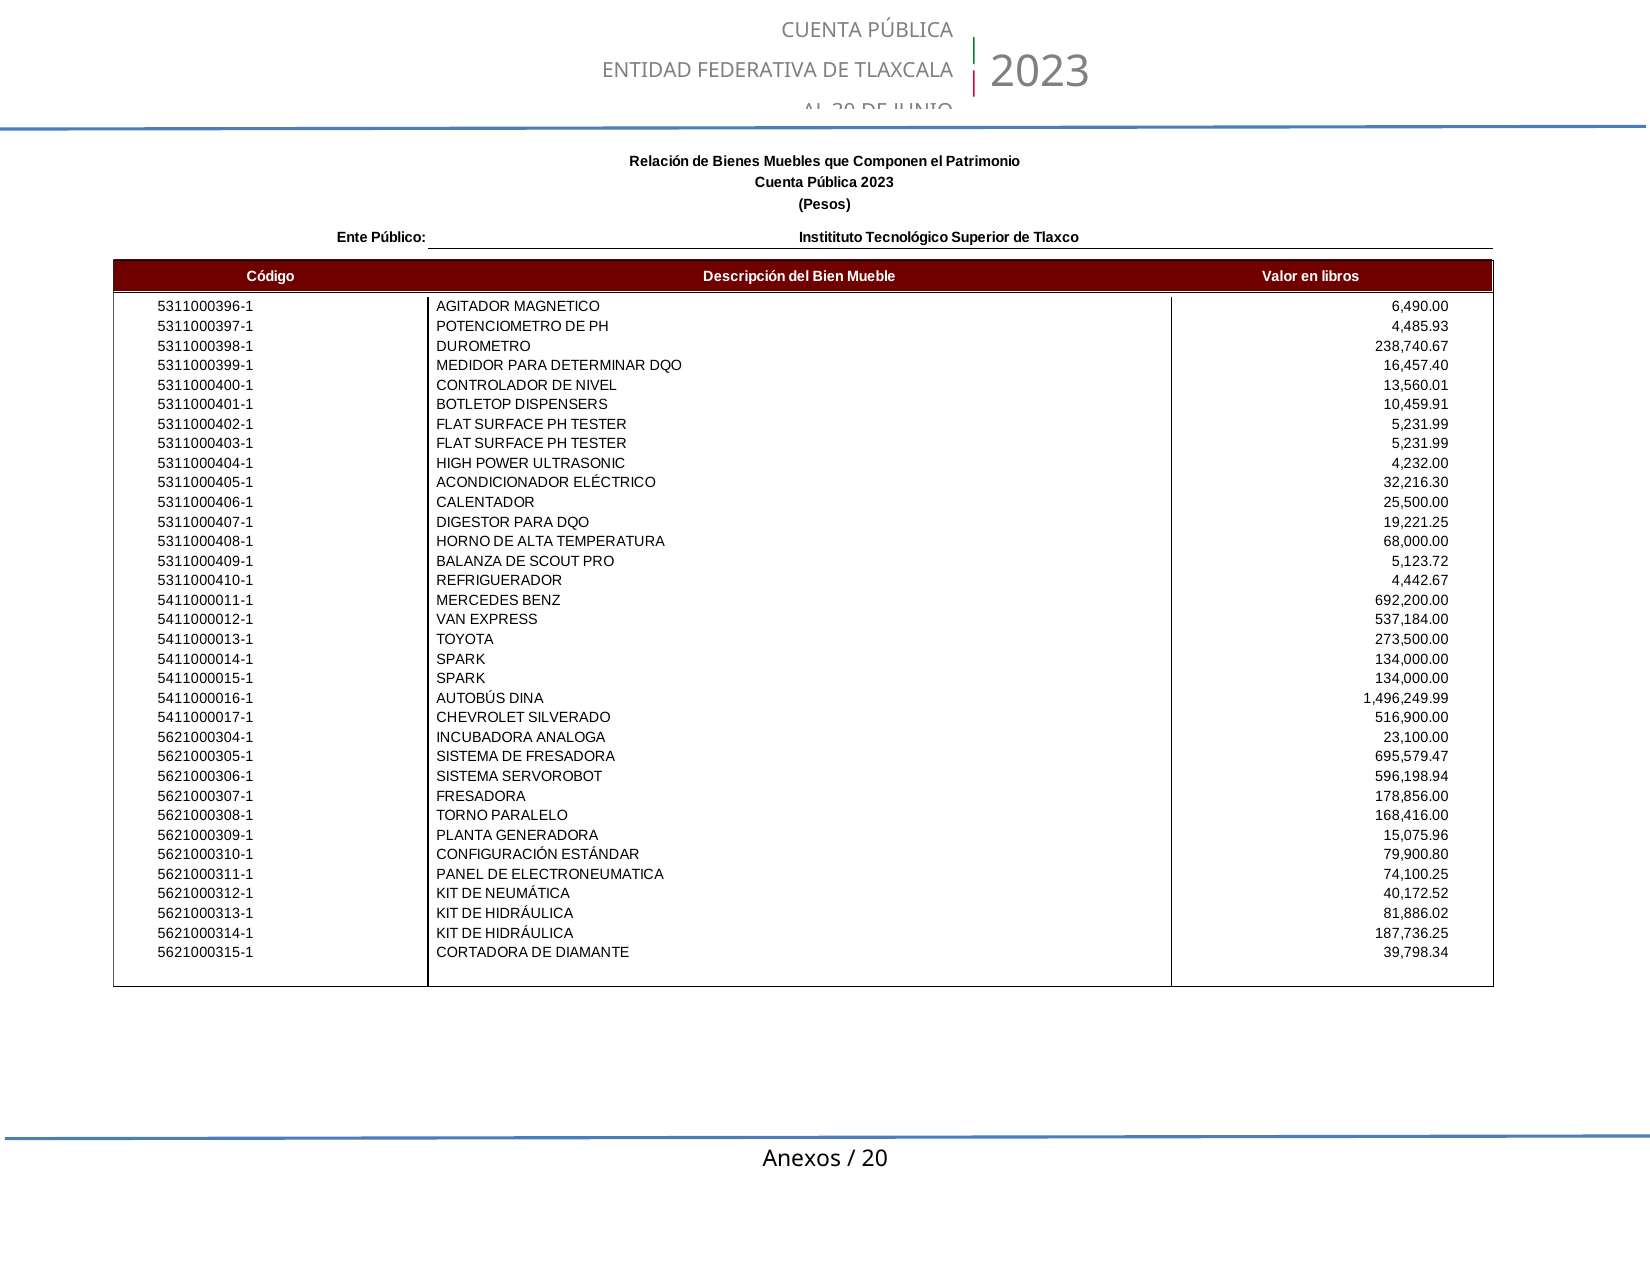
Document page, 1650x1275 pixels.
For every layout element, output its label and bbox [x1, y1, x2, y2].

picture [968, 28, 984, 100]
